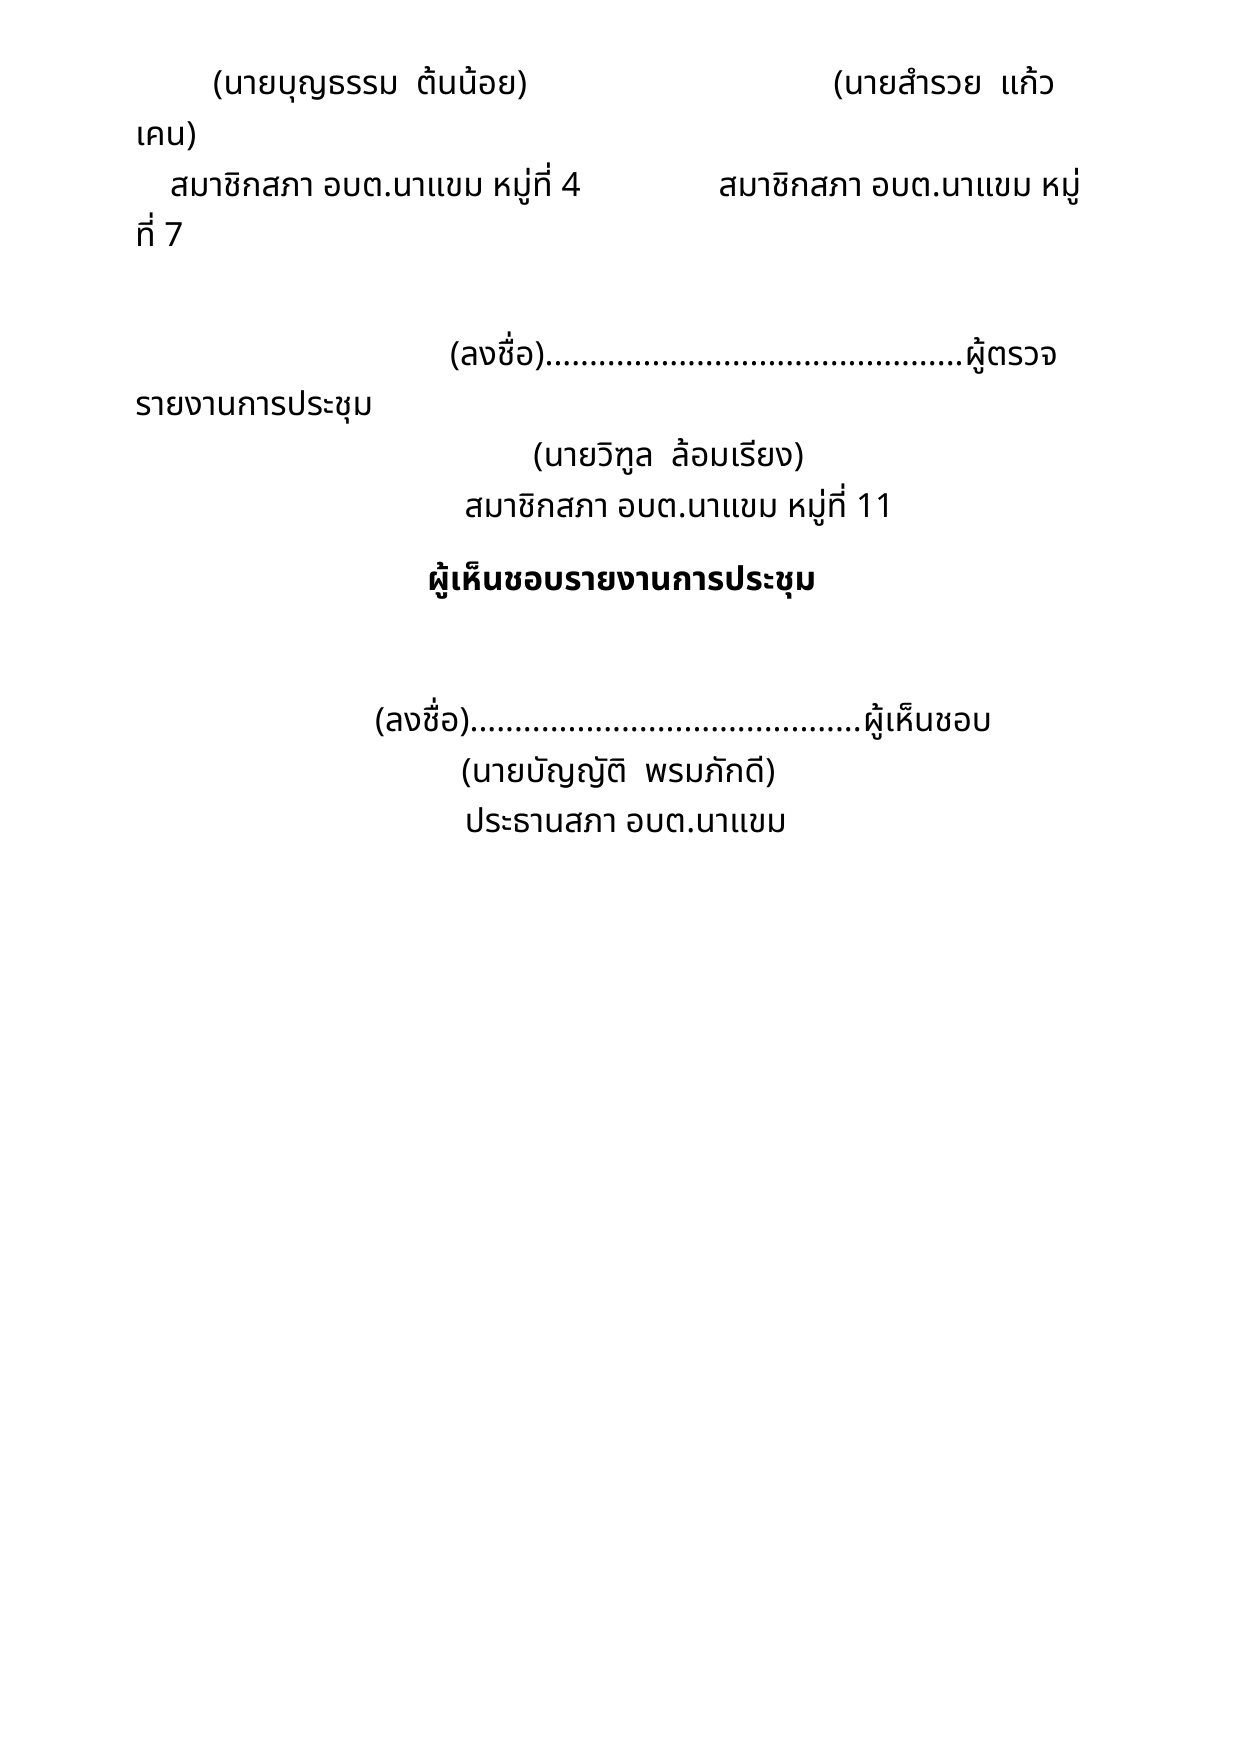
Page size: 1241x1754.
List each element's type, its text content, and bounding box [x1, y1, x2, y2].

text (นายวิฑูล ล้อมเรียง) [135, 431, 1090, 481]
text (ลงชื่อ)...............................................ผู้ตรวจรายงานการประชุม [135, 330, 1090, 431]
text สมาชิกสภา อบต.นาแขม หมู่ที่ 11 [135, 481, 1090, 532]
text ผู้เห็นชอบรายงานการประชุม [360, 555, 1090, 605]
text (ลงชื่อ)............................................ผู้เห็นชอบ [285, 696, 1090, 747]
text ประธานสภา อบต.นาแขม [225, 797, 1090, 848]
text (นายบุญธรรม ต้นน้อย) (นายสำรวย แก้วเคน) [135, 59, 1090, 160]
text สมาชิกสภา อบต.นาแขม หมู่ที่ 4 สมาชิกสภา อบต.นาแขม หมู่ที่ 7 [135, 160, 1090, 262]
text (นายบัญญัติ พรมภักดี) [375, 747, 1090, 797]
